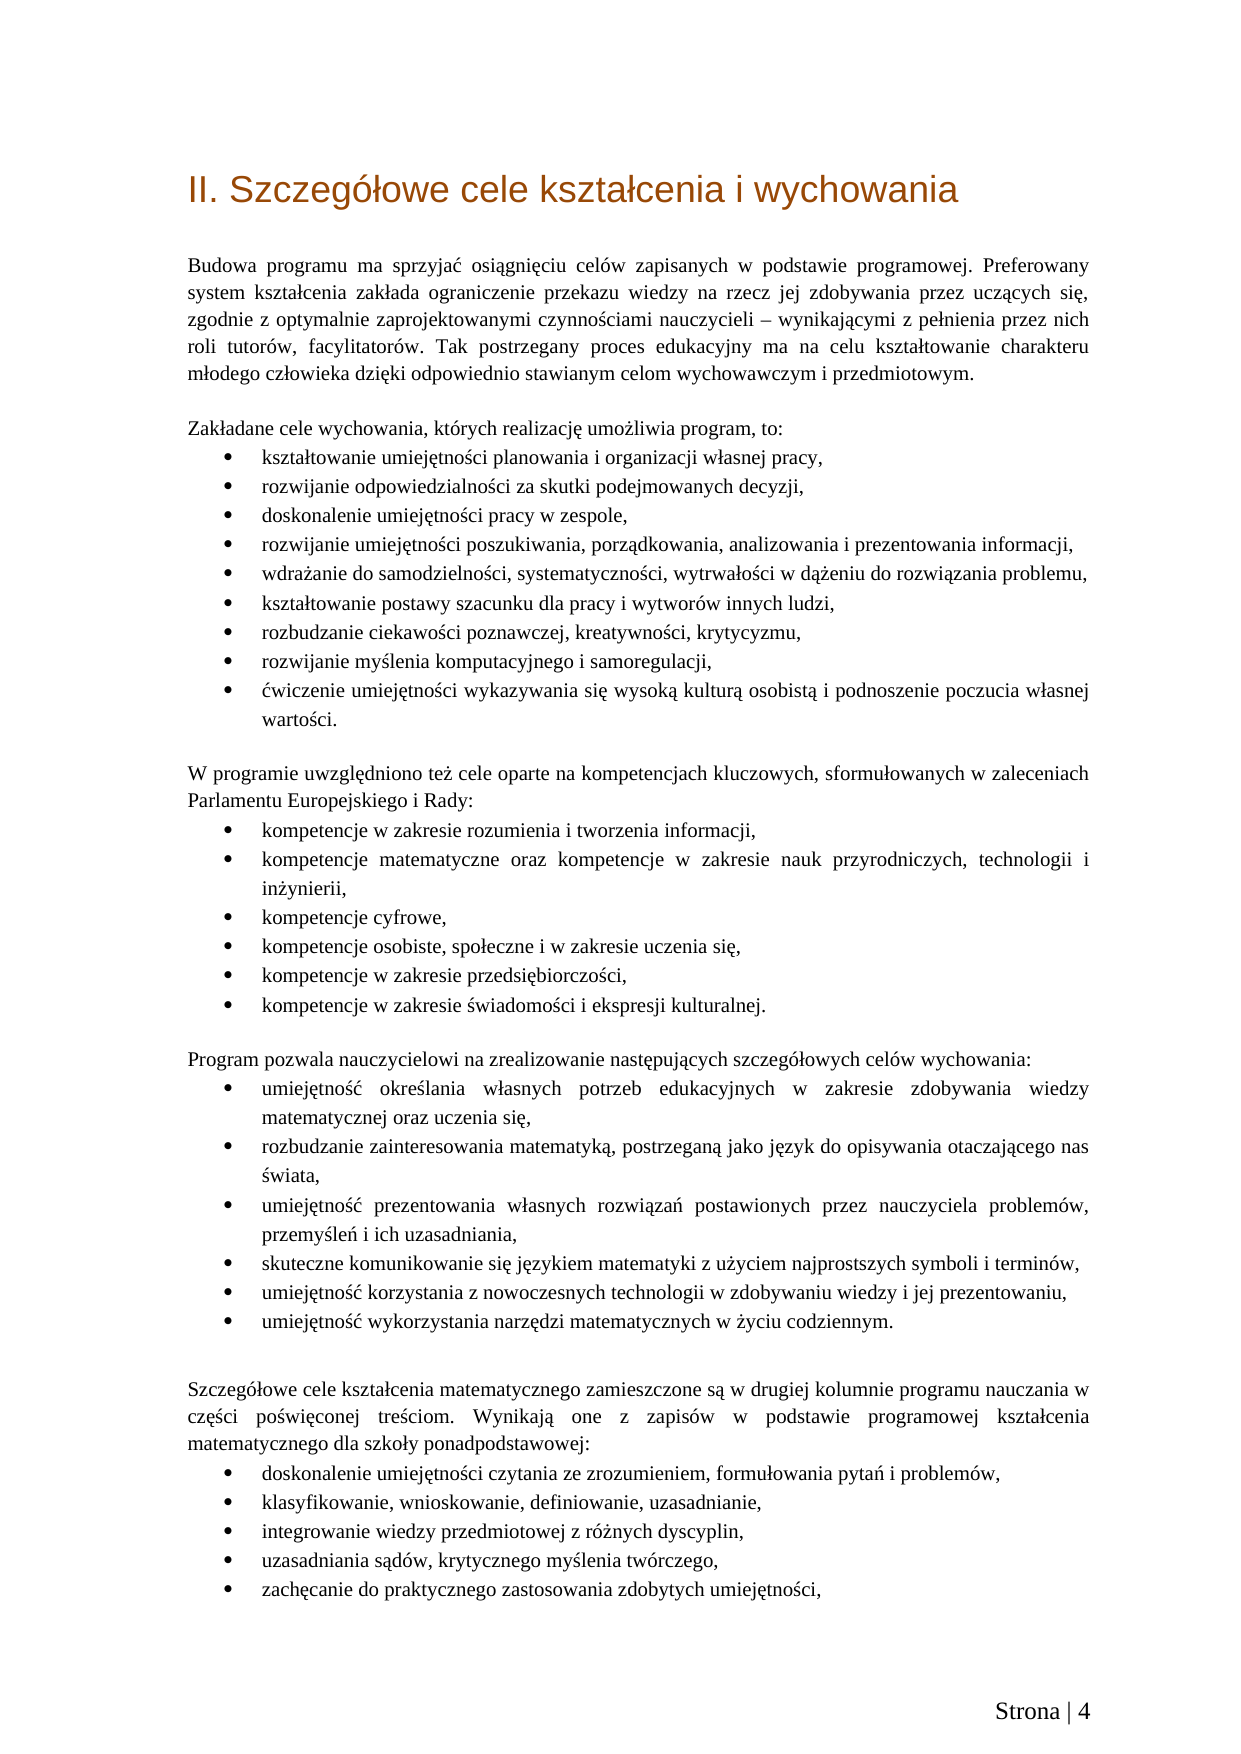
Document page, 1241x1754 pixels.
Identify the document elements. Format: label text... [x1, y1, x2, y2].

text klasyfikowanie, wnioskowanie, definiowanie, uzasadnianie, [224, 1484, 1090, 1514]
text rozbudzanie ciekawości poznawczej, kreatywności, krytycyzmu, [224, 614, 1090, 644]
text rozbudzanie zainteresowania matematyką, postrzeganą jako język do opisywania otaczającego nas świata, [224, 1129, 1090, 1187]
text skuteczne komunikowanie się językiem matematyki z użyciem najprostszych symboli i terminów, [224, 1246, 1090, 1275]
text rozwijanie odpowiedzialności za skutki podejmowanych decyzji, [224, 469, 1090, 498]
text integrowanie wiedzy przedmiotowej z różnych dyscyplin, [224, 1514, 1090, 1543]
text kompetencje osobiste, społeczne i w zakresie uczenia się, [224, 929, 1090, 958]
text doskonalenie umiejętności pracy w zespole, [224, 498, 1090, 527]
text rozwijanie myślenia komputacyjnego i samoregulacji, [224, 644, 1090, 673]
text Program pozwala nauczycielowi na zrealizowanie następujących szczegółowych celów wychowania: [187, 1044, 1090, 1071]
text zachęcanie do praktycznego zastosowania zdobytych umiejętności, [224, 1572, 1090, 1601]
text doskonalenie umiejętności czytania ze zrozumieniem, formułowania pytań i problemów, [224, 1455, 1090, 1484]
text kształtowanie umiejętności planowania i organizacji własnej pracy, [224, 439, 1090, 469]
text kompetencje w zakresie przedsiębiorczości, [224, 958, 1090, 987]
text Budowa programu ma sprzyjać osiągnięciu celów zapisanych w podstawie programowej. Preferowany system kształcenia zakłada ograniczenie przekazu wiedzy na rzecz jej zdobywania przez uczących się, zgodnie z optymalnie zaprojektowanymi czynnościami nauczycieli – wynikającymi z pełnienia przez nich roli tutorów, facylitatorów. Tak postrzegany proces edukacyjny ma na celu kształtowanie charakteru młodego człowieka dzięki odpowiednio stawianym celom wychowawczym i przedmiotowym. [187, 250, 1090, 385]
text ćwiczenie umiejętności wykazywania się wysoką kulturą osobistą i podnoszenie poczucia własnej wartości. [224, 673, 1090, 731]
text kompetencje matematyczne oraz kompetencje w zakresie nauk przyrodniczych, technologii i inżynierii, [224, 842, 1090, 900]
text umiejętność prezentowania własnych rozwiązań postawionych przez nauczyciela problemów, przemyśleń i ich uzasadniania, [224, 1187, 1090, 1246]
text W programie uwzględniono też cele oparte na kompetencjach kluczowych, sformułowanych w zaleceniach Parlamentu Europejskiego i Rady: [187, 758, 1090, 812]
text kompetencje w zakresie rozumienia i tworzenia informacji, [224, 812, 1090, 842]
text wdrażanie do samodzielności, systematyczności, wytrwałości w dążeniu do rozwiązania problemu, [224, 556, 1090, 585]
text kompetencje cyfrowe, [224, 900, 1090, 929]
text II. Szczegółowe cele kształcenia i wychowania [187, 162, 1090, 210]
text umiejętność wykorzystania narzędzi matematycznych w życiu codziennym. [224, 1304, 1090, 1333]
text kształtowanie postawy szacunku dla pracy i wytworów innych ludzi, [224, 585, 1090, 614]
text kompetencje w zakresie świadomości i ekspresji kulturalnej. [224, 987, 1090, 1017]
text umiejętność określania własnych potrzeb edukacyjnych w zakresie zdobywania wiedzy matematycznej oraz uczenia się, [224, 1071, 1090, 1129]
text rozwijanie umiejętności poszukiwania, porządkowania, analizowania i prezentowania informacji, [224, 527, 1090, 556]
text Zakładane cele wychowania, których realizację umożliwia program, to: [187, 412, 1090, 439]
text Szczegółowe cele kształcenia matematycznego zamieszczone są w drugiej kolumnie programu nauczania w części poświęconej treściom. Wynikają one z zapisów w podstawie programowej kształcenia matematycznego dla szkoły ponadpodstawowej: [187, 1374, 1090, 1455]
text uzasadniania sądów, krytycznego myślenia twórczego, [224, 1543, 1090, 1572]
text umiejętność korzystania z nowoczesnych technologii w zdobywaniu wiedzy i jej prezentowaniu, [224, 1275, 1090, 1304]
